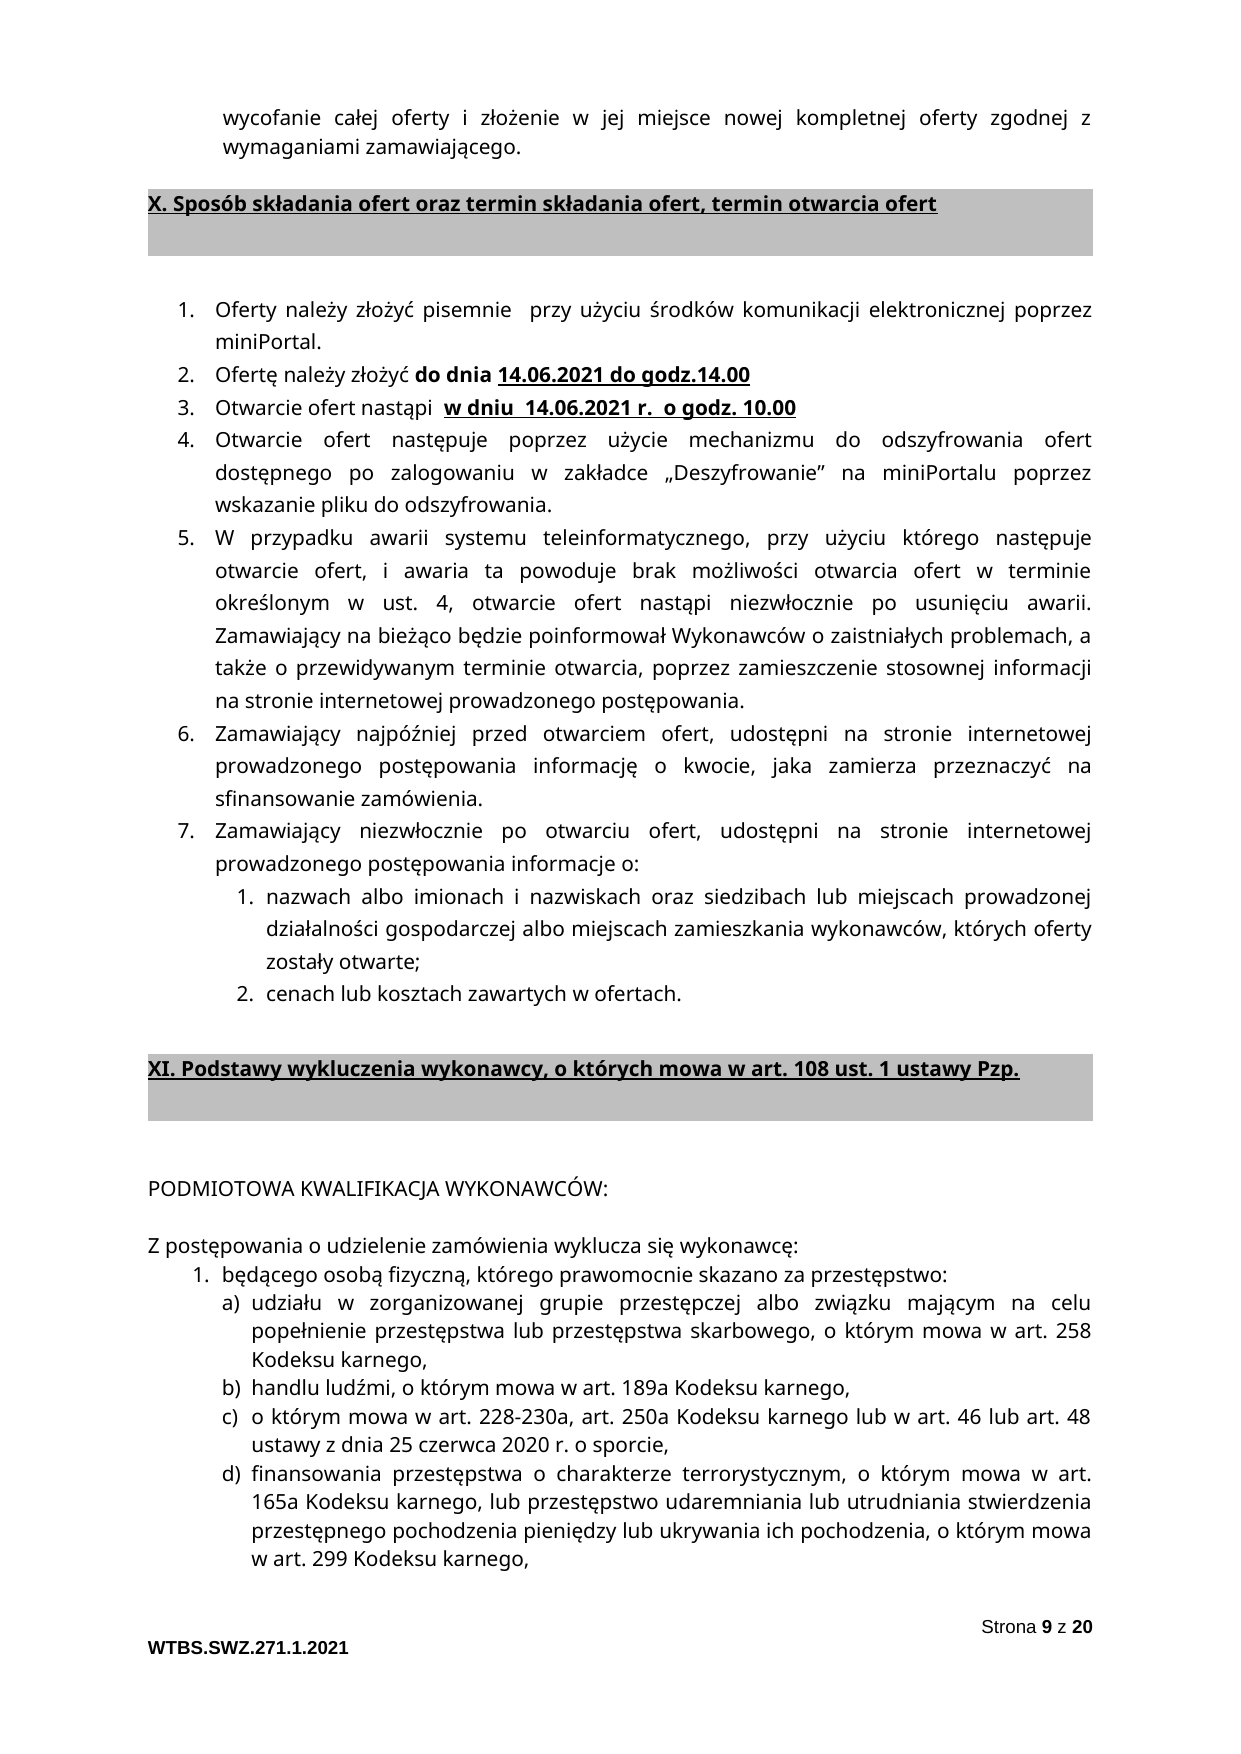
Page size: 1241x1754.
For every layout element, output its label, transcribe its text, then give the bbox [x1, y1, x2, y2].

list o którym mowa w art. 228-230a, art. 250a Kodeksu karnego lub w art. 46 lub art. 48 ustawy z dnia 25 czerwca 2020 r. o sporcie, [222, 1402, 1093, 1459]
list W przypadku awarii systemu teleinformatycznego, przy użyciu którego następuje otwarcie ofert, i awaria ta powoduje brak możliwości otwarcia ofert w terminie określonym w ust. 4, otwarcie ofert nastąpi niezwłocznie po usunięciu awarii. Zamawiający na bieżąco będzie poinformował Wykonawców o zaistniałych problemach, a także o przewidywanym terminie otwarcia, poprzez zamieszczenie stosownej informacji na stronie internetowej prowadzonego postępowania. [177, 523, 1093, 714]
list nazwach albo imionach i nazwiskach oraz siedzibach lub miejscach prowadzonej działalności gospodarczej albo miejscach zamieszkania wykonawców, których oferty zostały otwarte; [236, 882, 1093, 975]
list Otwarcie ofert następuje poprzez użycie mechanizmu do odszyfrowania ofert dostępnego po zalogowaniu w zakładce „Deszyfrowanie” na miniPortalu poprzez wskazanie pliku do odszyfrowania. [177, 425, 1093, 519]
text PODMIOTOWA KWALIFIKACJA WYKONAWCÓW: [148, 1174, 1093, 1203]
list finansowania przestępstwa o charakterze terrorystycznym, o którym mowa w art. 165a Kodeksu karnego, lub przestępstwo udaremniania lub utrudniania stwierdzenia przestępnego pochodzenia pieniędzy lub ukrywania ich pochodzenia, o którym mowa w art. 299 Kodeksu karnego, [222, 1459, 1093, 1573]
text X. Sposób składania ofert oraz termin składania ofert, termin otwarcia ofert [148, 189, 1093, 217]
list będącego osobą fizyczną, którego prawomocnie skazano za przestępstwo: [192, 1260, 1093, 1288]
list handlu ludźmi, o którym mowa w art. 189a Kodeksu karnego, [222, 1373, 1093, 1402]
list Otwarcie ofert nastąpi w dniu 14.06.2021 r. o godz. 10.00 [177, 393, 1093, 421]
list Oferty należy złożyć pisemnie przy użyciu środków komunikacji elektronicznej poprzez miniPortal. [177, 295, 1093, 356]
text Z postępowania o udzielenie zamówienia wyklucza się wykonawcę: [148, 1231, 1093, 1260]
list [185, 103, 1093, 160]
list udziału w zorganizowanej grupie przestępczej albo związku mającym na celu popełnienie przestępstwa lub przestępstwa skarbowego, o którym mowa w art. 258 Kodeksu karnego, [222, 1288, 1093, 1373]
list Ofertę należy złożyć do dnia 14.06.2021 do godz.14.00 [177, 360, 1093, 388]
list cenach lub kosztach zawartych w ofertach. [236, 979, 1093, 1008]
text XI. Podstawy wykluczenia wykonawcy, o których mowa w art. 108 ust. 1 ustawy Pzp. [148, 1054, 1093, 1083]
list Zamawiający niezwłocznie po otwarciu ofert, udostępni na stronie internetowej prowadzonego postępowania informacje o: [177, 817, 1093, 878]
list Zamawiający najpóźniej przed otwarciem ofert, udostępni na stronie internetowej prowadzonego postępowania informację o kwocie, jaka zamierza przeznaczyć na sfinansowanie zamówienia. [177, 719, 1093, 812]
